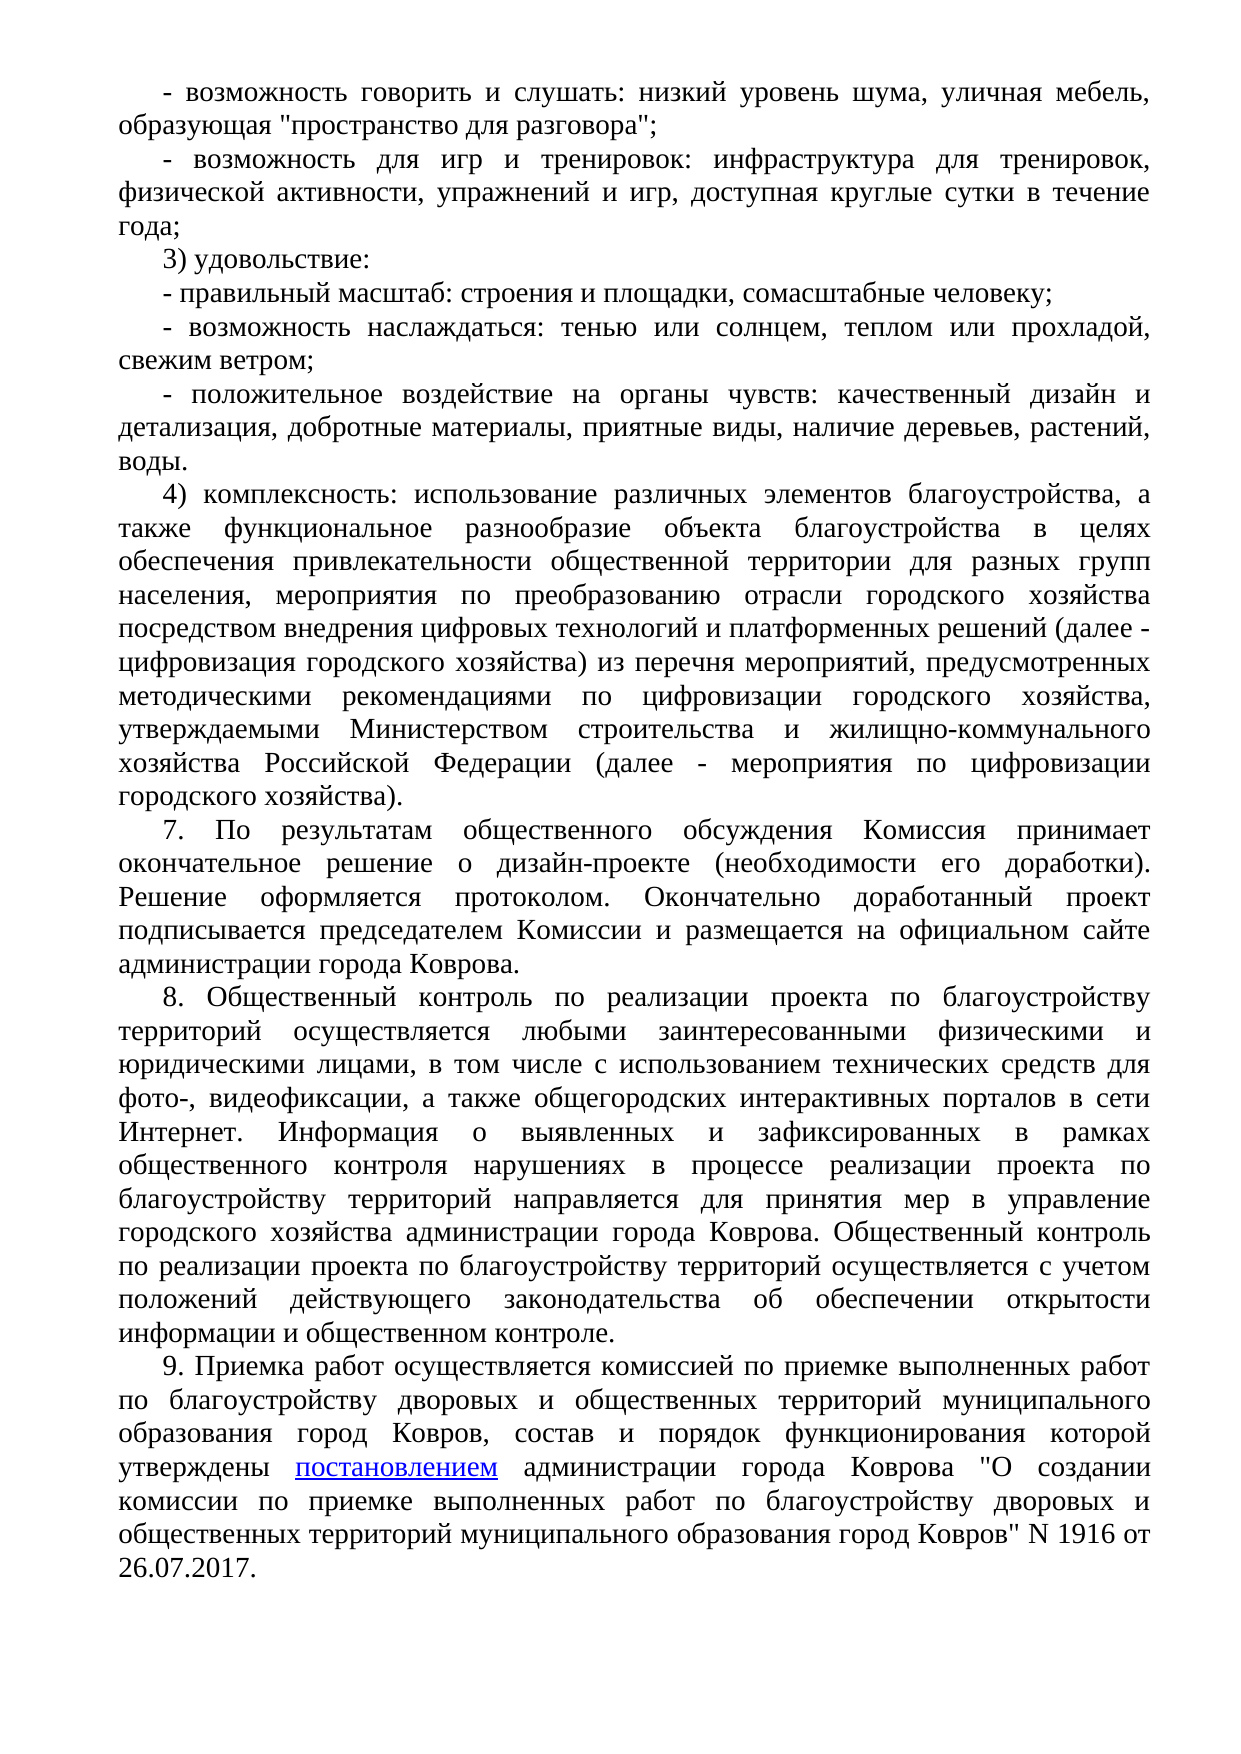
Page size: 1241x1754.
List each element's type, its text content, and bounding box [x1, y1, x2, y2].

text - правильный масштаб: строения и площадки, сомасштабные человеку; [118, 275, 1152, 309]
text - возможность наслаждаться: тенью или солнцем, теплом или прохладой, свежим ветром; [118, 309, 1152, 376]
text 4) комплексность: использование различных элементов благоустройства, а также функциональное разнообразие объекта благоустройства в целях обеспечения привлекательности общественной территории для разных групп населения, мероприятия по преобразованию отрасли городского хозяйства посредством внедрения цифровых технологий и платформенных решений (далее - цифровизация городского хозяйства) из перечня мероприятий, предусмотренных методическими рекомендациями по цифровизации городского хозяйства, утверждаемыми Министерством строительства и жилищно-коммунального хозяйства Российской Федерации (далее - мероприятия по цифровизации городского хозяйства). [118, 476, 1152, 812]
text 8. Общественный контроль по реализации проекта по благоустройству территорий осуществляется любыми заинтересованными физическими и юридическими лицами, в том числе с использованием технических средств для фото-, видеофиксации, а также общегородских интерактивных порталов в сети Интернет. Информация о выявленных и зафиксированных в рамках общественного контроля нарушениях в процессе реализации проекта по благоустройству территорий направляется для принятия мер в управление городского хозяйства администрации города Коврова. Общественный контроль по реализации проекта по благоустройству территорий осуществляется с учетом положений действующего законодательства об обеспечении открытости информации и общественном контроле. [118, 979, 1152, 1348]
text - возможность для игр и тренировок: инфраструктура для тренировок, физической активности, упражнений и игр, доступная круглые сутки в течение года; [118, 141, 1152, 242]
text 7. По результатам общественного обсуждения Комиссия принимает окончательное решение о дизайн-проекте (необходимости его доработки). Решение оформляется протоколом. Окончательно доработанный проект подписывается председателем Комиссии и размещается на официальном сайте администрации города Коврова. [118, 812, 1152, 979]
text - положительное воздействие на органы чувств: качественный дизайн и детализация, добротные материалы, приятные виды, наличие деревьев, растений, воды. [118, 376, 1152, 476]
text 3) удовольствие: [118, 242, 1152, 275]
text - возможность говорить и слушать: низкий уровень шума, уличная мебель, образующая "пространство для разговора"; [118, 74, 1152, 141]
text 9. Приемка работ осуществляется комиссией по приемке выполненных работ по благоустройству дворовых и общественных территорий муниципального образования город Ковров, состав и порядок функционирования которой утверждены постановлением администрации города Коврова "О создании комиссии по приемке выполненных работ по благоустройству дворовых и общественных территорий муниципального образования город Ковров" N 1916 от 26.07.2017. [118, 1348, 1152, 1583]
